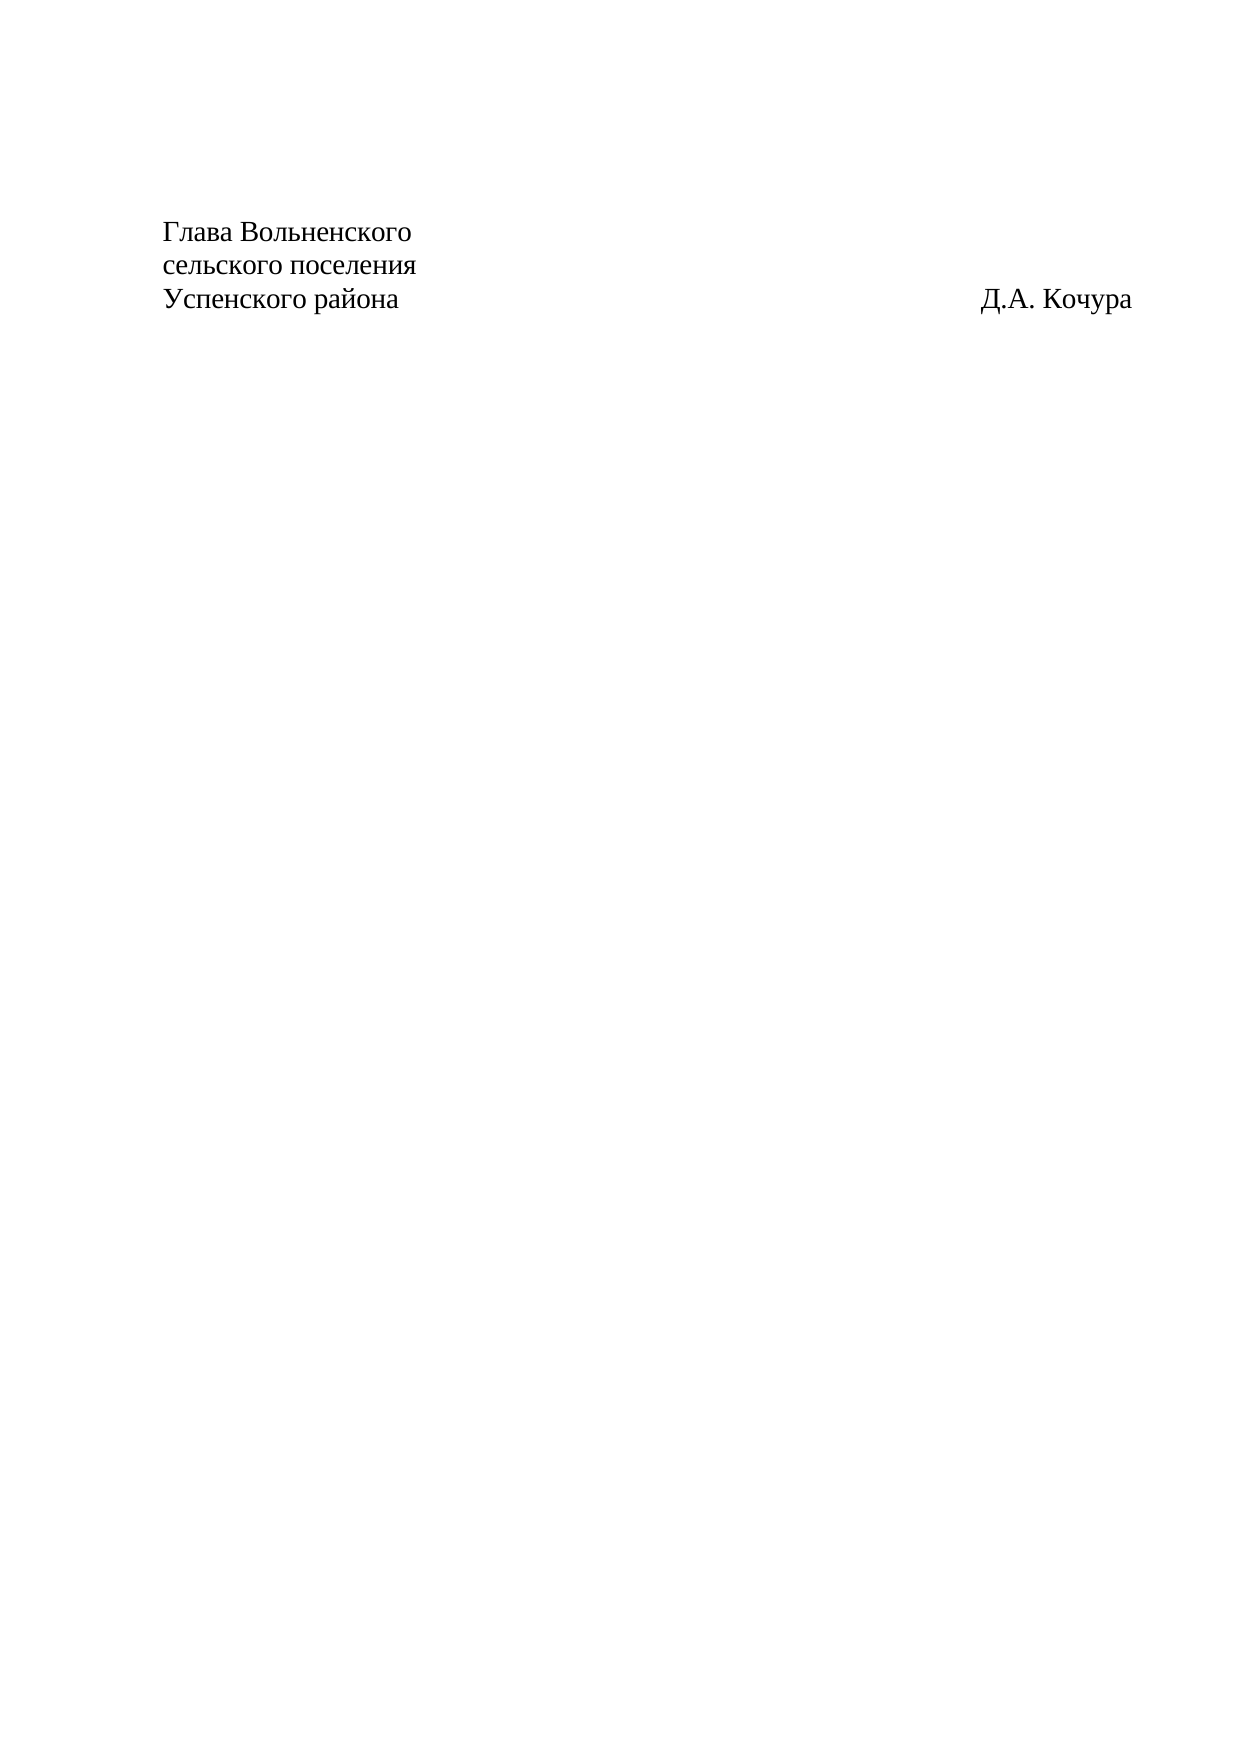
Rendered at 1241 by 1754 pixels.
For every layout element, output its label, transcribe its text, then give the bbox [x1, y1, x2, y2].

text сельского поселения [162, 247, 1181, 281]
text Глава Вольненского [162, 214, 1181, 247]
text Успенского района Д.А. Кочура [162, 281, 1181, 314]
